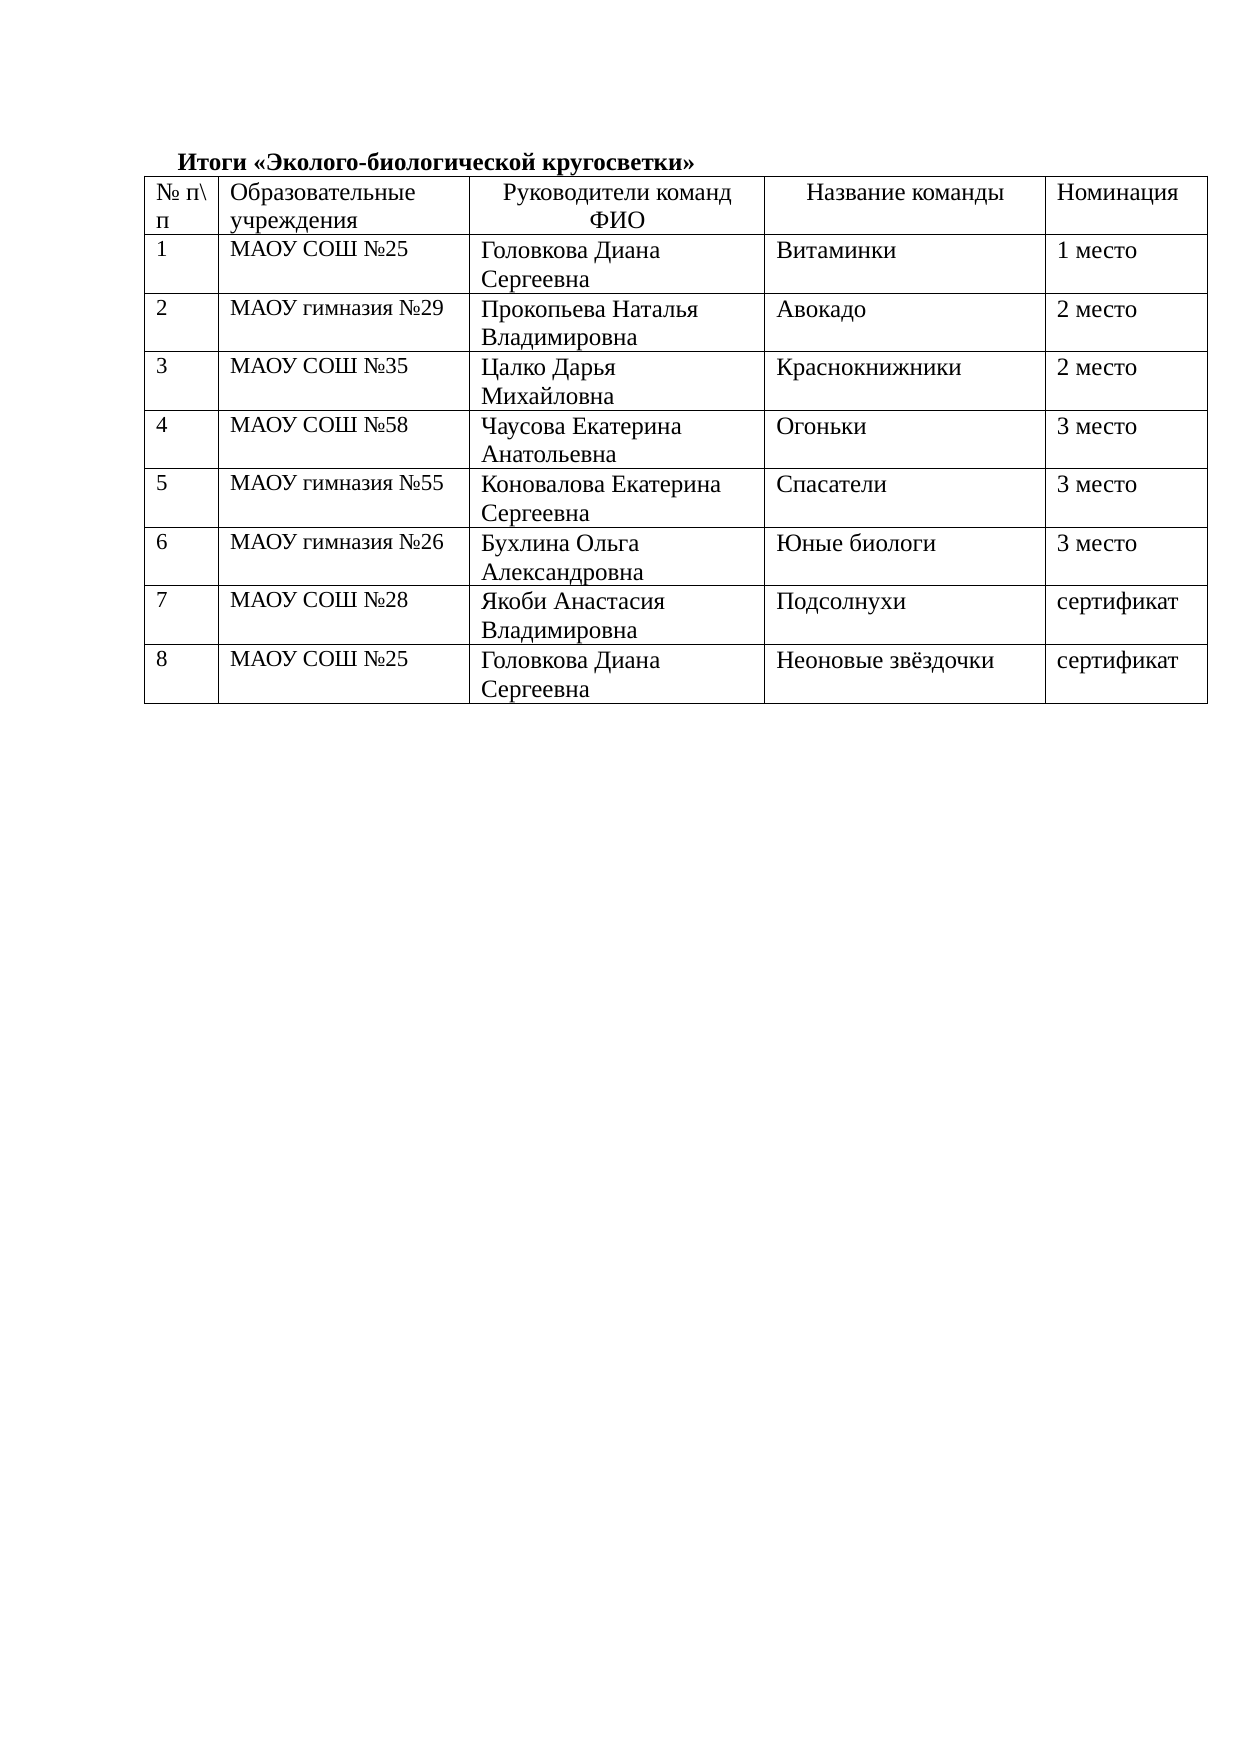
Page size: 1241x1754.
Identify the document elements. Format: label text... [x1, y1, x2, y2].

table_cell Витаминки [765, 235, 1045, 293]
table_cell Авокадо [765, 294, 1045, 351]
table_cell Коновалова Екатерина Сергеевна [470, 469, 764, 527]
table_cell МАОУ СОШ №58 [219, 411, 469, 468]
table_cell Юные биологи [765, 528, 1045, 585]
table_header Руководители команд ФИО [470, 177, 764, 234]
table_cell 7 [145, 586, 218, 644]
table_cell Краснокнижники [765, 352, 1045, 410]
table_cell МАОУ СОШ №25 [219, 645, 469, 702]
table_cell 5 [145, 469, 218, 527]
table_cell 6 [145, 528, 218, 585]
table_cell Чаусова Екатерина Анатольевна [470, 411, 764, 468]
table_cell Прокопьева Наталья Владимировна [470, 294, 764, 351]
table_cell 4 [145, 411, 218, 468]
table_cell 2 место [1046, 352, 1207, 410]
table_cell МАОУ гимназия №55 [219, 469, 469, 527]
table_header № п\п [145, 177, 218, 234]
text Итоги «Эколого-биологической кругосветки» [177, 147, 1152, 176]
table_cell Подсолнухи [765, 586, 1045, 644]
table_cell Головкова Диана Сергеевна [470, 235, 764, 293]
table_header Образовательные учреждения [219, 177, 469, 234]
table_cell 3 место [1046, 411, 1207, 468]
table_cell МАОУ гимназия №29 [219, 294, 469, 351]
table_cell Спасатели [765, 469, 1045, 527]
table_cell МАОУ гимназия №26 [219, 528, 469, 585]
table_cell 2 место [1046, 294, 1207, 351]
table_cell 3 место [1046, 469, 1207, 527]
table_cell 2 [145, 294, 218, 351]
table_cell МАОУ СОШ №35 [219, 352, 469, 410]
table_cell сертификат [1046, 586, 1207, 644]
table_cell сертификат [1046, 645, 1207, 702]
table_cell Головкова Диана Сергеевна [470, 645, 764, 702]
table_cell Неоновые звёздочки [765, 645, 1045, 702]
table_cell 1 [145, 235, 218, 293]
table_header Название команды [765, 177, 1045, 234]
table_cell Цалко Дарья Михайловна [470, 352, 764, 410]
table_cell МАОУ СОШ №28 [219, 586, 469, 644]
table_cell 3 [145, 352, 218, 410]
table_cell 8 [145, 645, 218, 702]
table_cell Огоньки [765, 411, 1045, 468]
table_cell Якоби Анастасия Владимировна [470, 586, 764, 644]
table_cell 3 место [1046, 528, 1207, 585]
table_cell 1 место [1046, 235, 1207, 293]
table_cell МАОУ СОШ №25 [219, 235, 469, 293]
table_header Номинация [1046, 177, 1207, 234]
table_cell Бухлина Ольга Александровна [470, 528, 764, 585]
